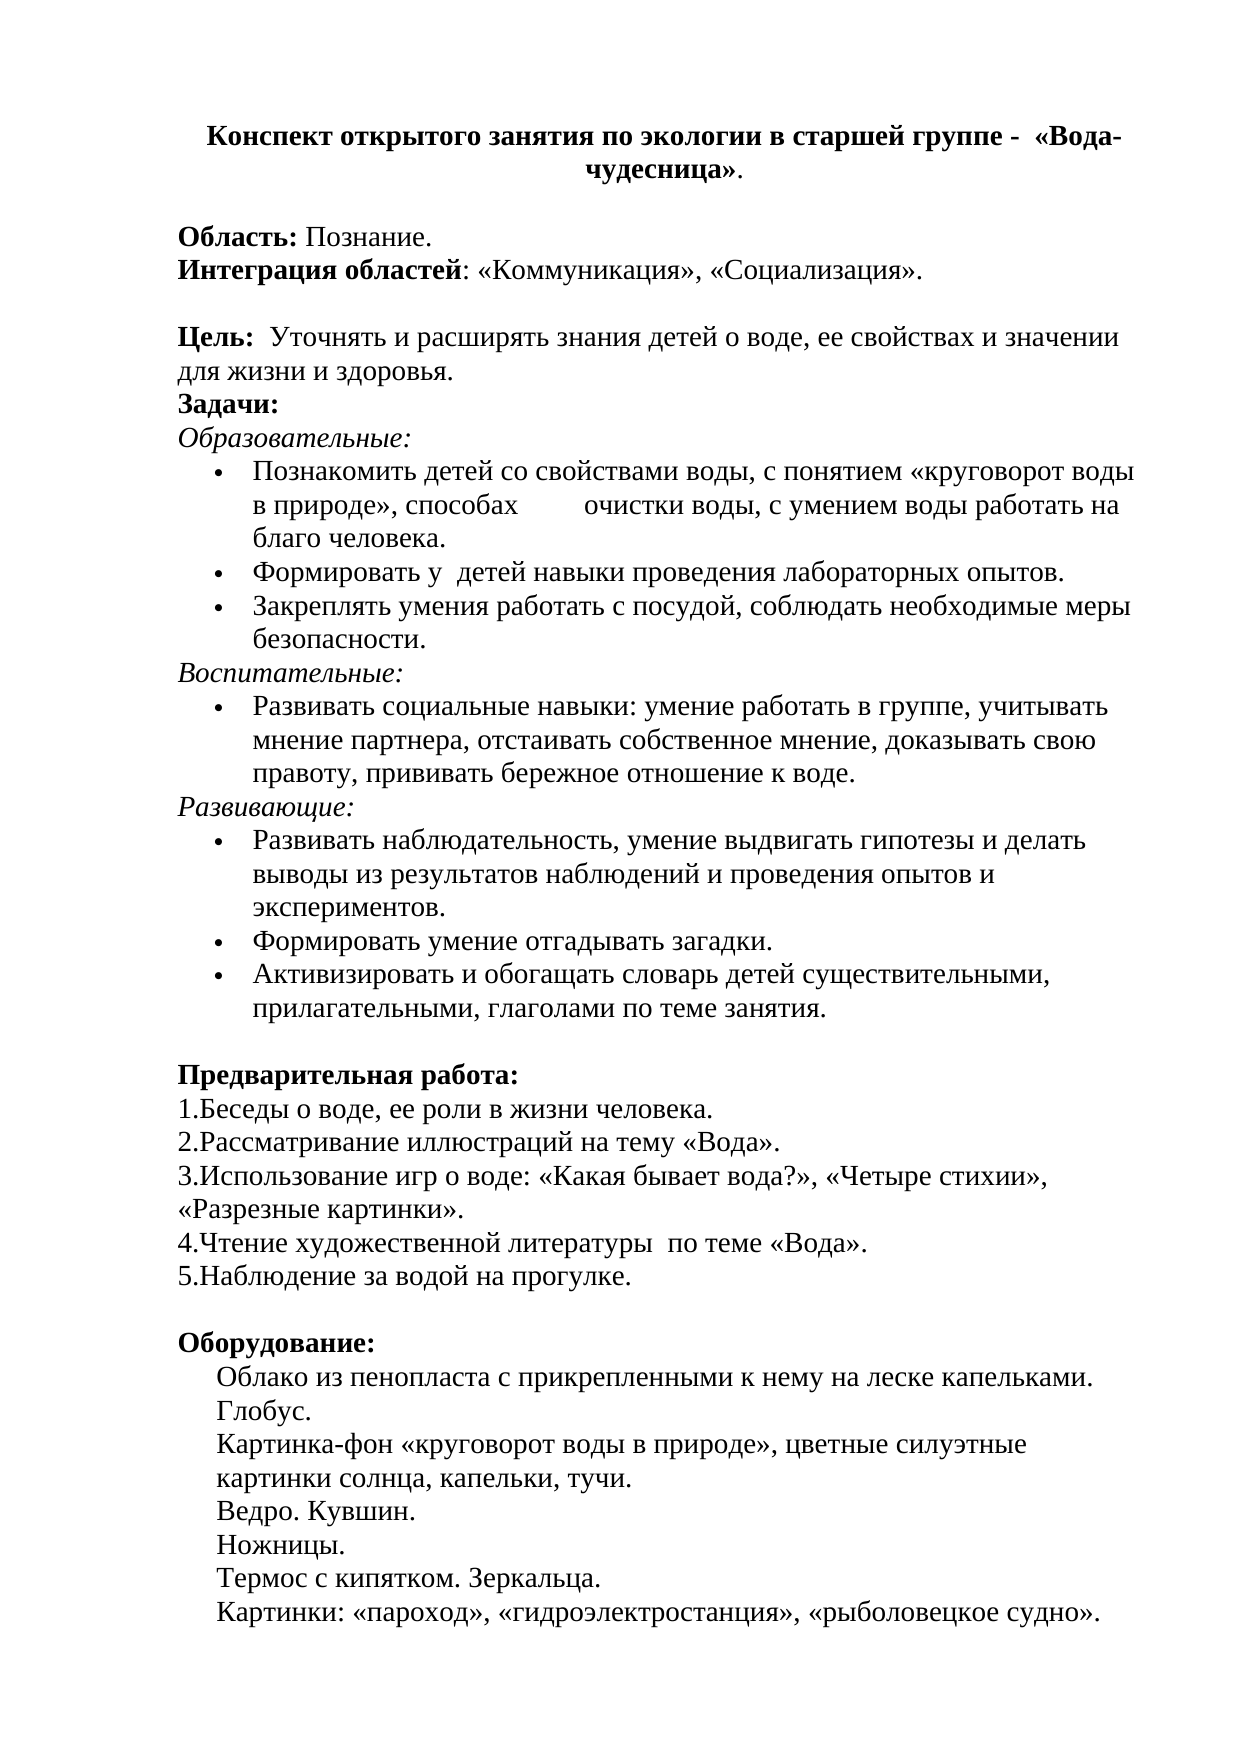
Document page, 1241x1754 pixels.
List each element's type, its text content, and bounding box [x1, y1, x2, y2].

list Развивать социальные навыки: умение работать в группе, учитывать мнение партнера, отстаивать собственное мнение, доказывать свою правоту, прививать бережное отношение к воде. [215, 688, 1152, 789]
list Формировать у детей навыки проведения лабораторных опытов. [215, 554, 1152, 588]
text Цель: Уточнять и расширять знания детей о воде, ее свойствах и значении для жизни и здоровья. Задачи: [177, 319, 1152, 420]
text Конспект открытого занятия по экологии в старшей группе - «Вода-чудесница». [177, 118, 1152, 185]
text Область: Познание. [177, 219, 1152, 252]
list Активизировать и обогащать словарь детей существительными, прилагательными, глаголами по теме занятия. [215, 957, 1152, 1024]
list Развивать наблюдательность, умение выдвигать гипотезы и делать выводы из результатов наблюдений и проведения опытов и экспериментов. [215, 822, 1152, 923]
text 1.Беседы о воде, ее роли в жизни человека. [177, 1091, 1152, 1124]
list Познакомить детей со свойствами воды, с понятием «круговорот воды в природе», способах очистки воды, с умением воды работать на благо человека. [215, 453, 1152, 554]
text Развивающие: [177, 789, 1152, 822]
text 4.Чтение художественной литературы по теме «Вода». [177, 1225, 1152, 1258]
text Предварительная работа: [177, 1057, 1152, 1091]
text 3.Использование игр о воде: «Какая бывает вода?», «Четыре стихии», «Разрезные картинки». [177, 1158, 1152, 1225]
list Формировать умение отгадывать загадки. [215, 923, 1152, 957]
text Оборудование: [177, 1326, 1113, 1359]
text 2.Рассматривание иллюстраций на тему «Вода». [177, 1124, 1152, 1158]
text Интеграция областей: «Коммуникация», «Социализация». [177, 252, 1152, 286]
text 5.Наблюдение за водой на прогулке. [177, 1258, 1152, 1292]
text Образовательные: [177, 420, 1152, 453]
list Закреплять умения работать с посудой, соблюдать необходимые меры безопасности. [215, 588, 1152, 655]
text Воспитательные: [177, 655, 1152, 688]
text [216, 1359, 1113, 1627]
